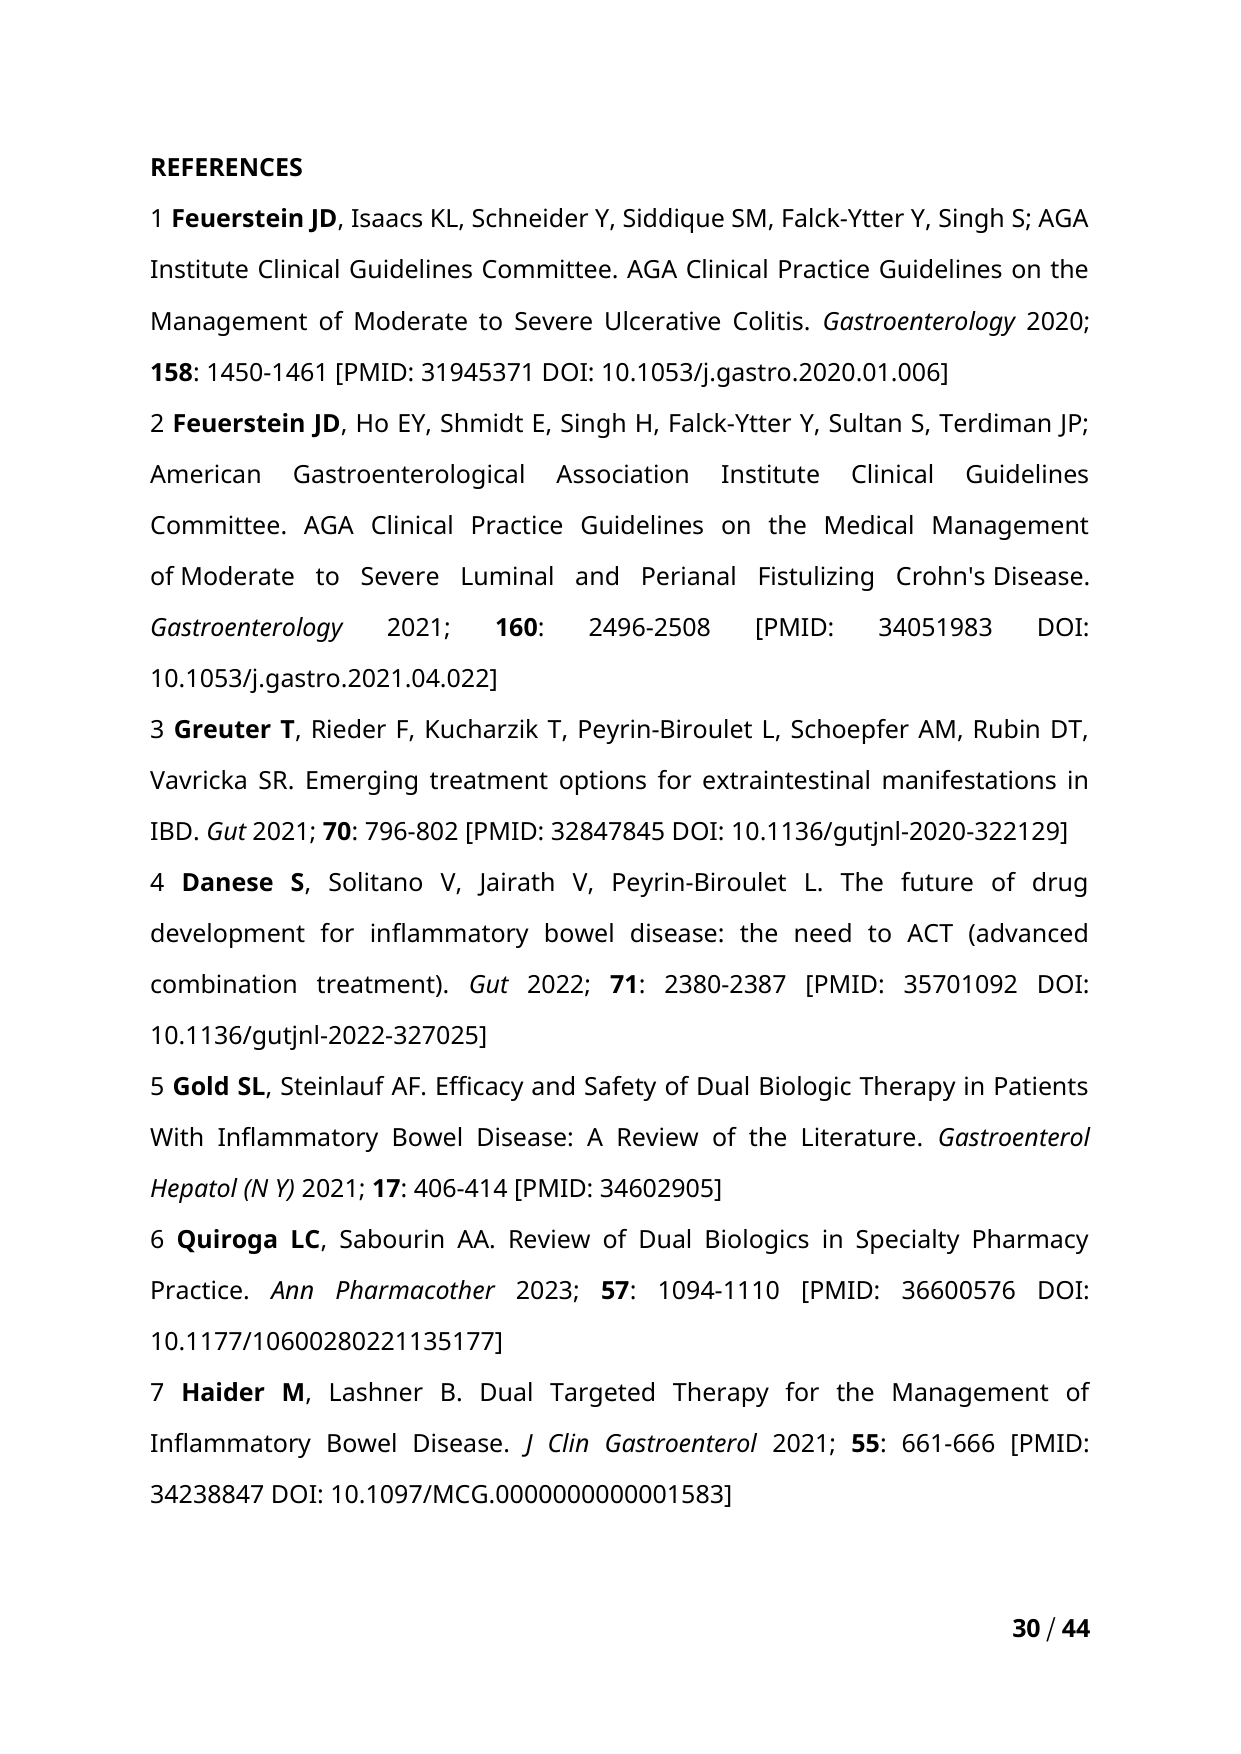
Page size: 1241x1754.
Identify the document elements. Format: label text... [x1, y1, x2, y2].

text 2 Feuerstein JD, Ho EY, Shmidt E, Singh H, Falck-Ytter Y, Sultan S, Terdiman JP; American Gastroenterological Association Institute Clinical Guidelines Committee. AGA Clinical Practice Guidelines on the Medical Management of Moderate to Severe Luminal and Perianal Fistulizing Crohn's Disease. Gastroenterology 2021; 160: 2496-2508 [PMID: 34051983 DOI: 10.1053/j.gastro.2021.04.022] [150, 405, 1090, 694]
text 6 Quiroga LC, Sabourin AA. Review of Dual Biologics in Specialty Pharmacy Practice. Ann Pharmacother 2023; 57: 1094-1110 [PMID: 36600576 DOI: 10.1177/10600280221135177] [150, 1222, 1090, 1358]
text 1 Feuerstein JD, Isaacs KL, Schneider Y, Siddique SM, Falck-Ytter Y, Singh S; AGA Institute Clinical Guidelines Committee. AGA Clinical Practice Guidelines on the Management of Moderate to Severe Ulcerative Colitis. Gastroenterology 2020; 158: 1450-1461 [PMID: 31945371 DOI: 10.1053/j.gastro.2020.01.006] [150, 201, 1090, 388]
text REFERENCES [150, 150, 1090, 184]
text 3 Greuter T, Rieder F, Kucharzik T, Peyrin-Biroulet L, Schoepfer AM, Rubin DT, Vavricka SR. Emerging treatment options for extraintestinal manifestations in IBD. Gut 2021; 70: 796-802 [PMID: 32847845 DOI: 10.1136/gutjnl-2020-322129] [150, 711, 1090, 848]
text 7 Haider M, Lashner B. Dual Targeted Therapy for the Management of Inflammatory Bowel Disease. J Clin Gastroenterol 2021; 55: 661-666 [PMID: 34238847 DOI: 10.1097/MCG.0000000000001583] [150, 1375, 1090, 1511]
text 4 Danese S, Solitano V, Jairath V, Peyrin-Biroulet L. The future of drug development for inflammatory bowel disease: the need to ACT (advanced combination treatment). Gut 2022; 71: 2380-2387 [PMID: 35701092 DOI: 10.1136/gutjnl-2022-327025] [150, 864, 1090, 1052]
text 5 Gold SL, Steinlauf AF. Efficacy and Safety of Dual Biologic Therapy in Patients With Inflammatory Bowel Disease: A Review of the Literature. Gastroenterol Hepatol (N Y) 2021; 17: 406-414 [PMID: 34602905] [150, 1069, 1090, 1205]
